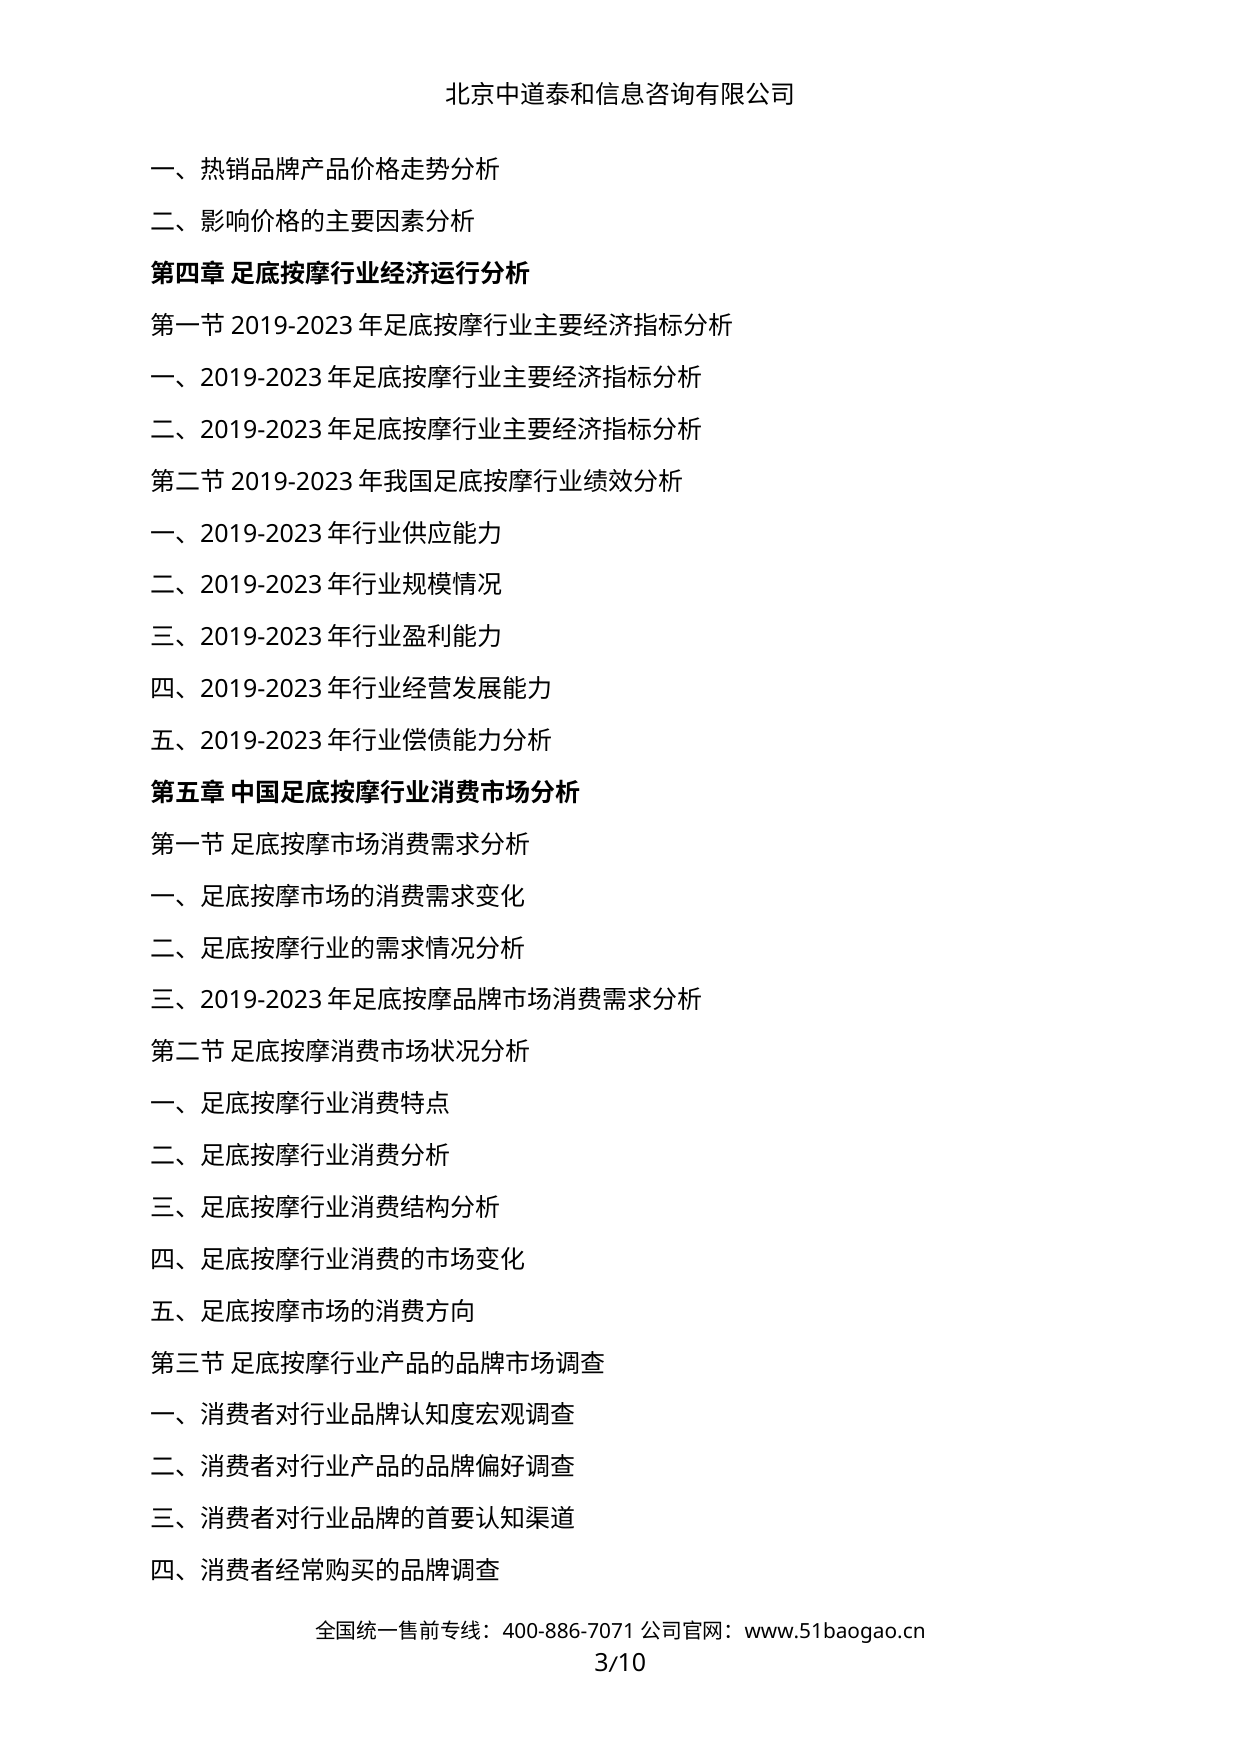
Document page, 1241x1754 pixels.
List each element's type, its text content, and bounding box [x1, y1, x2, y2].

text 五、2019-2023年行业偿债能力分析 [150, 721, 1090, 757]
text 二、影响价格的主要因素分析 [150, 202, 1090, 238]
text 二、2019-2023年行业规模情况 [150, 565, 1090, 601]
text 一、消费者对行业品牌认知度宏观调查 [150, 1395, 1090, 1431]
text 第五章 中国足底按摩行业消费市场分析 [150, 772, 1090, 809]
text 第一节 足底按摩市场消费需求分析 [150, 824, 1090, 861]
text 第二节 足底按摩消费市场状况分析 [150, 1032, 1090, 1068]
text 二、2019-2023年足底按摩行业主要经济指标分析 [150, 409, 1090, 446]
text 五、足底按摩市场的消费方向 [150, 1291, 1090, 1327]
text 三、2019-2023年足底按摩品牌市场消费需求分析 [150, 980, 1090, 1016]
text 一、2019-2023年行业供应能力 [150, 513, 1090, 549]
text 第三节 足底按摩行业产品的品牌市场调查 [150, 1343, 1090, 1379]
text 一、足底按摩行业消费特点 [150, 1084, 1090, 1120]
text 第一节 2019-2023年足底按摩行业主要经济指标分析 [150, 306, 1090, 342]
text 二、消费者对行业产品的品牌偏好调查 [150, 1447, 1090, 1483]
text 四、消费者经常购买的品牌调查 [150, 1551, 1090, 1587]
text 二、足底按摩行业的需求情况分析 [150, 928, 1090, 964]
text 三、消费者对行业品牌的首要认知渠道 [150, 1499, 1090, 1535]
text 一、热销品牌产品价格走势分析 [150, 150, 1090, 186]
text 第四章 足底按摩行业经济运行分析 [150, 254, 1090, 290]
text 四、足底按摩行业消费的市场变化 [150, 1239, 1090, 1276]
text 一、足底按摩市场的消费需求变化 [150, 876, 1090, 912]
text 第二节 2019-2023年我国足底按摩行业绩效分析 [150, 461, 1090, 497]
text 三、2019-2023年行业盈利能力 [150, 617, 1090, 653]
text 三、足底按摩行业消费结构分析 [150, 1187, 1090, 1224]
text 二、足底按摩行业消费分析 [150, 1136, 1090, 1172]
text 一、2019-2023年足底按摩行业主要经济指标分析 [150, 357, 1090, 394]
text 四、2019-2023年行业经营发展能力 [150, 669, 1090, 705]
